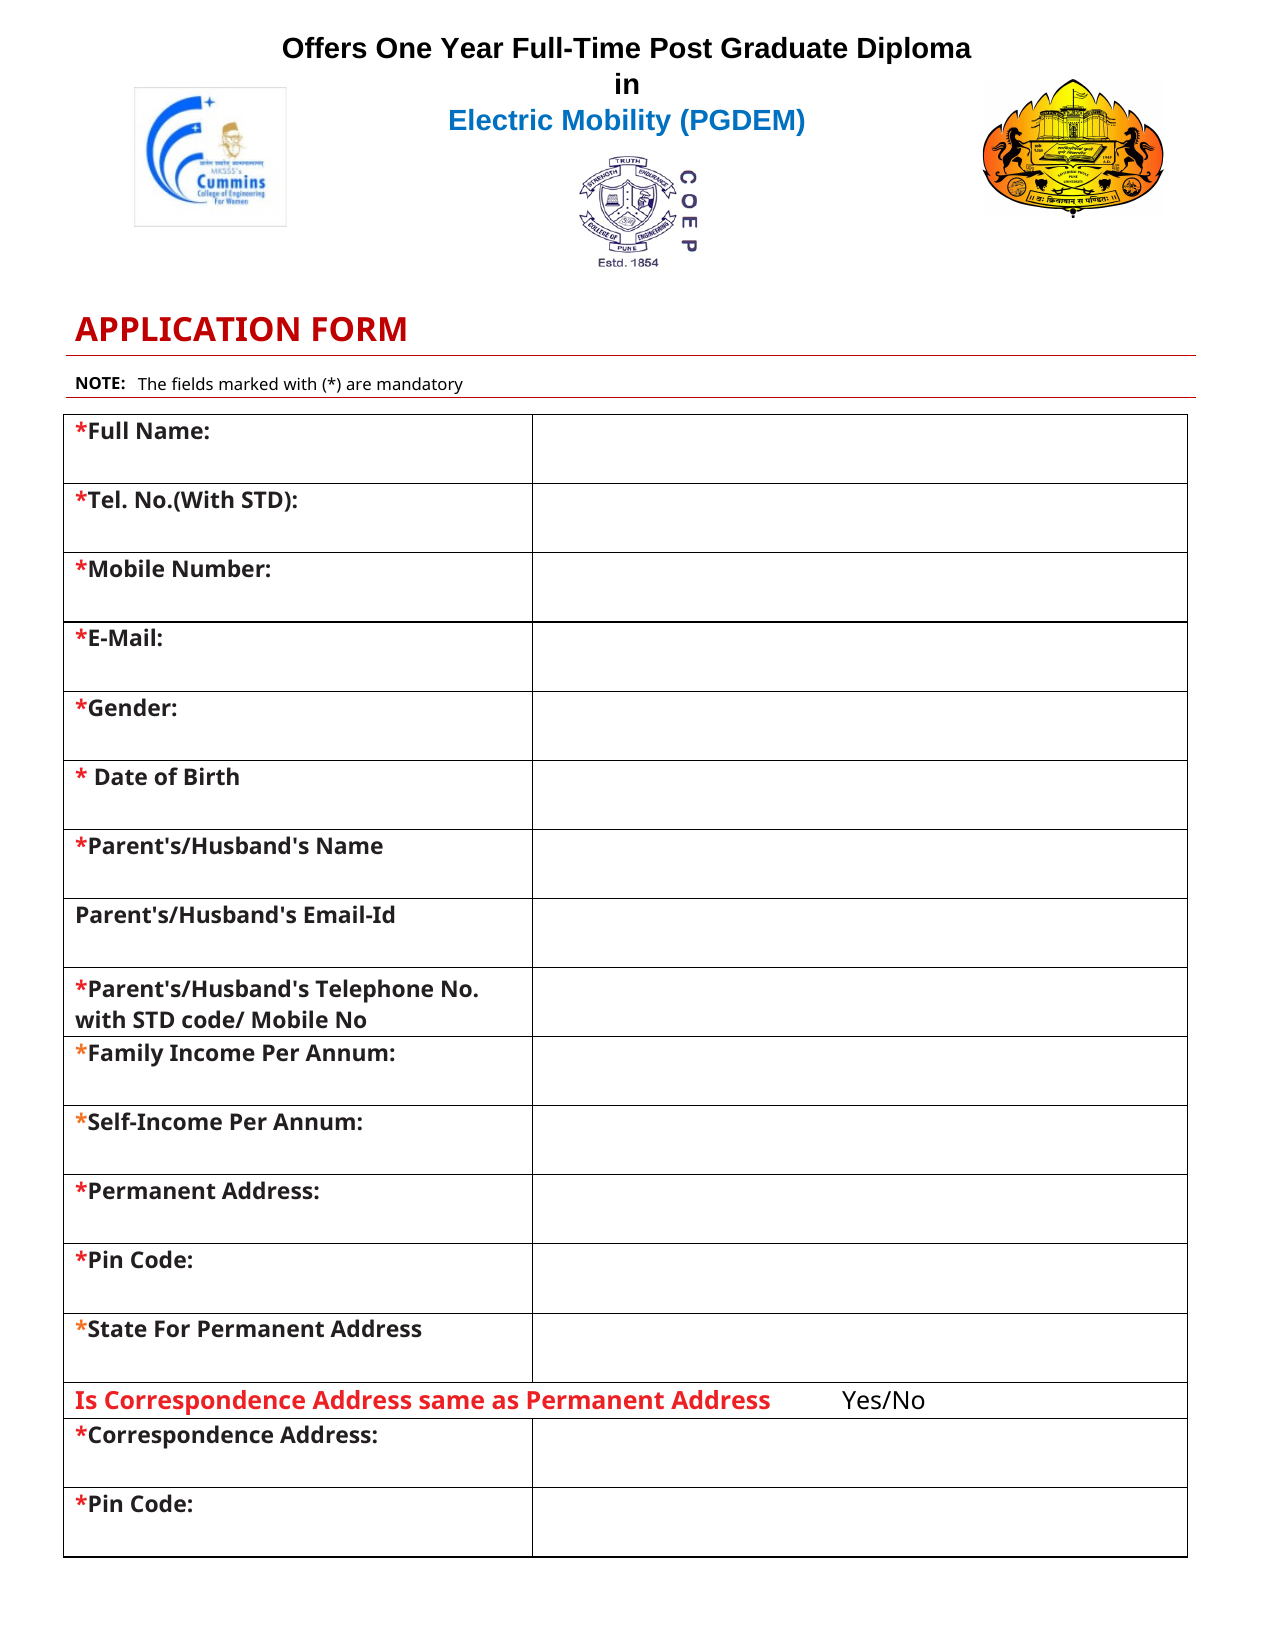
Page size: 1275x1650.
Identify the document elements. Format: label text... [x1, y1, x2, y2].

table_cell [533, 484, 1187, 552]
table_cell * Date of Birth [64, 761, 532, 829]
table_cell *Pin Code: [64, 1488, 532, 1556]
text NOTE: The fields marked with (*) are mandatory [75, 371, 1200, 395]
table_cell *Tel. No.(With STD): [64, 484, 532, 552]
table_cell [533, 1314, 1187, 1382]
table_cell *Parent's/Husband's Name [64, 830, 532, 898]
table_cell *Pin Code: [64, 1244, 532, 1312]
table_cell *E-Mail: [64, 623, 532, 691]
table_cell [533, 692, 1187, 760]
table_cell [533, 968, 1187, 1036]
table_cell *Family Income Per Annum: [64, 1037, 532, 1105]
table_cell *Permanent Address: [64, 1175, 532, 1243]
table_cell *Gender: [64, 692, 532, 760]
table_cell *Self-Income Per Annum: [64, 1106, 532, 1174]
table_cell *Mobile Number: [64, 553, 532, 621]
table_cell Parent's/Husband's Email-Id [64, 899, 532, 967]
table_cell [533, 1106, 1187, 1174]
picture [134, 87, 287, 225]
table_cell [533, 1037, 1187, 1105]
table_cell *Correspondence Address: [64, 1419, 532, 1487]
table_cell [533, 553, 1187, 621]
table_cell [533, 1175, 1187, 1243]
table_header *Full Name: [64, 415, 532, 483]
picture [574, 145, 701, 270]
table_cell [533, 761, 1187, 829]
table_cell [533, 830, 1187, 898]
table_header [533, 415, 1187, 483]
table_cell *Parent's/Husband's Telephone No. with STD code/ Mobile No [64, 968, 532, 1036]
table_cell [533, 1488, 1187, 1556]
table_cell [533, 899, 1187, 967]
table_cell [533, 623, 1187, 691]
text APPLICATION FORM [75, 306, 1200, 351]
picture [982, 79, 1164, 218]
table_cell [533, 1244, 1187, 1312]
table_cell [533, 1419, 1187, 1487]
table_cell *State For Permanent Address [64, 1314, 532, 1382]
table_cell Is Correspondence Address same as Permanent Address Yes/No [64, 1383, 1187, 1418]
